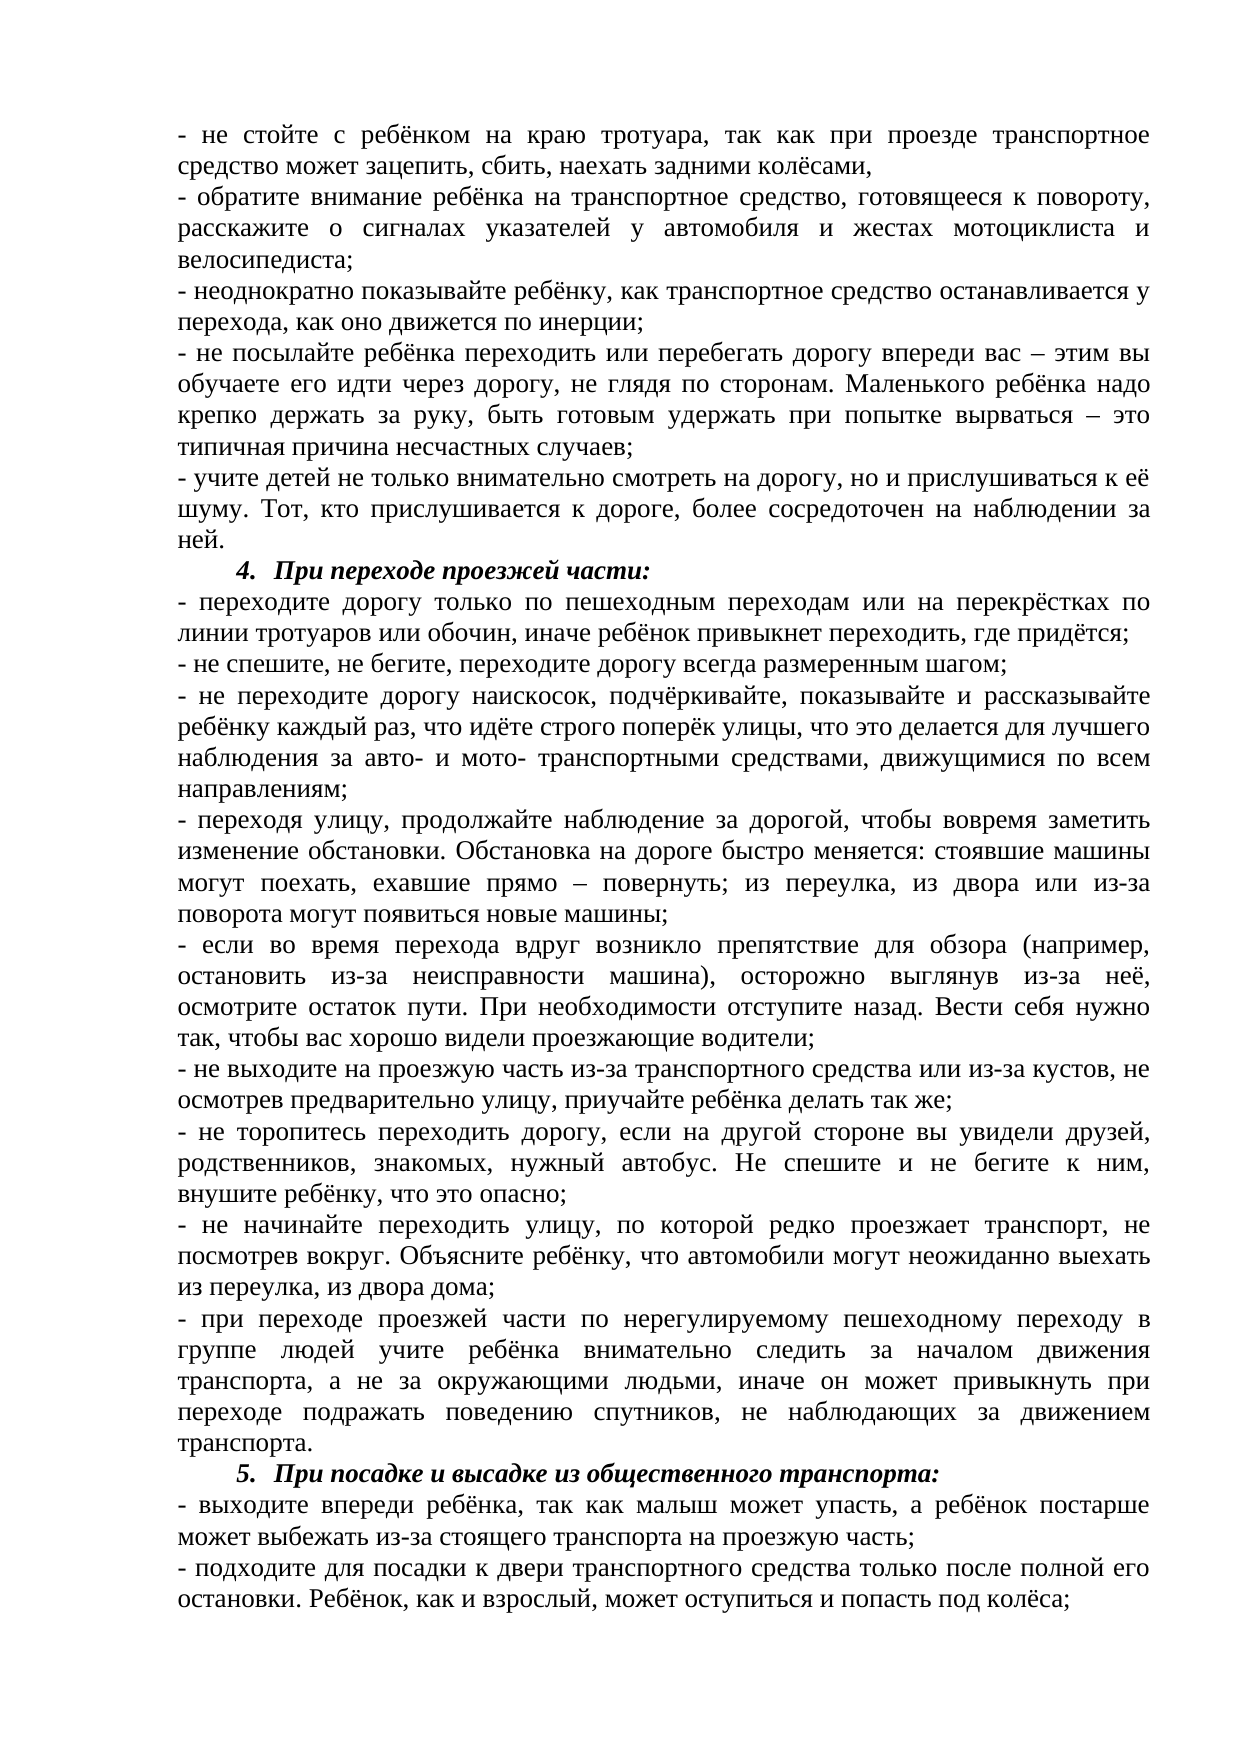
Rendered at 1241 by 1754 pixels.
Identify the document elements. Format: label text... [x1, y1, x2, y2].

list При переходе проезжей части: [236, 554, 1152, 585]
text - не переходите дорогу наискосок, подчёркивайте, показывайте и рассказывайте ребёнку каждый раз, что идёте строго поперёк улицы, что это делается для лучшего наблюдения за авто- и мото- транспортными средствами, движущимися по всем направлениям; [177, 679, 1152, 803]
text - подходите для посадки к двери транспортного средства только после полной его остановки. Ребёнок, как и взрослый, может оступиться и попасть под колёса; [177, 1551, 1152, 1613]
text - если во время перехода вдруг возникло препятствие для обзора (например, остановить из-за неисправности машина), осторожно выглянув из-за неё, осмотрите остаток пути. При необходимости отступите назад. Вести себя нужно так, чтобы вас хорошо видели проезжающие водители; [177, 928, 1152, 1052]
text - выходите впереди ребёнка, так как малыш может упасть, а ребёнок постарше может выбежать из-за стоящего транспорта на проезжую часть; [177, 1488, 1152, 1551]
text - при переходе проезжей части по нерегулируемому пешеходному переходу в группе людей учите ребёнка внимательно следить за началом движения транспорта, а не за окружающими людьми, иначе он может привыкнуть при переходе подражать поведению спутников, не наблюдающих за движением транспорта. [177, 1302, 1152, 1457]
text - не торопитесь переходить дорогу, если на другой стороне вы увидели друзей, родственников, знакомых, нужный автобус. Не спешите и не бегите к ним, внушите ребёнку, что это опасно; [177, 1115, 1152, 1208]
text - переходите дорогу только по пешеходным переходам или на перекрёстках по линии тротуаров или обочин, иначе ребёнок привыкнет переходить, где придётся; [177, 585, 1152, 648]
text - неоднократно показывайте ребёнку, как транспортное средство останавливается у перехода, как оно движется по инерции; [177, 274, 1152, 336]
text - не спешите, не бегите, переходите дорогу всегда размеренным шагом; [177, 648, 1152, 679]
text - переходя улицу, продолжайте наблюдение за дорогой, чтобы вовремя заметить изменение обстановки. Обстановка на дороге быстро меняется: стоявшие машины могут поехать, ехавшие прямо – повернуть; из переулка, из двора или из-за поворота могут появиться новые машины; [177, 803, 1152, 928]
text - не стойте с ребёнком на краю тротуара, так как при проезде транспортное средство может зацепить, сбить, наехать задними колёсами, [177, 118, 1152, 180]
list При посадке и высадке из общественного транспорта: [236, 1457, 1152, 1488]
text - учите детей не только внимательно смотреть на дорогу, но и прислушиваться к её шуму. Тот, кто прислушивается к дороге, более сосредоточен на наблюдении за ней. [177, 461, 1152, 554]
text - не выходите на проезжую часть из-за транспортного средства или из-за кустов, не осмотрев предварительно улицу, приучайте ребёнка делать так же; [177, 1052, 1152, 1115]
text - не посылайте ребёнка переходить или перебегать дорогу впереди вас – этим вы обучаете его идти через дорогу, не глядя по сторонам. Маленького ребёнка надо крепко держать за руку, быть готовым удержать при попытке вырваться – это типичная причина несчастных случаев; [177, 336, 1152, 461]
text - не начинайте переходить улицу, по которой редко проезжает транспорт, не посмотрев вокруг. Объясните ребёнку, что автомобили могут неожиданно выехать из переулка, из двора дома; [177, 1208, 1152, 1302]
text - обратите внимание ребёнка на транспортное средство, готовящееся к повороту, расскажите о сигналах указателей у автомобиля и жестах мотоциклиста и велосипедиста; [177, 180, 1152, 274]
